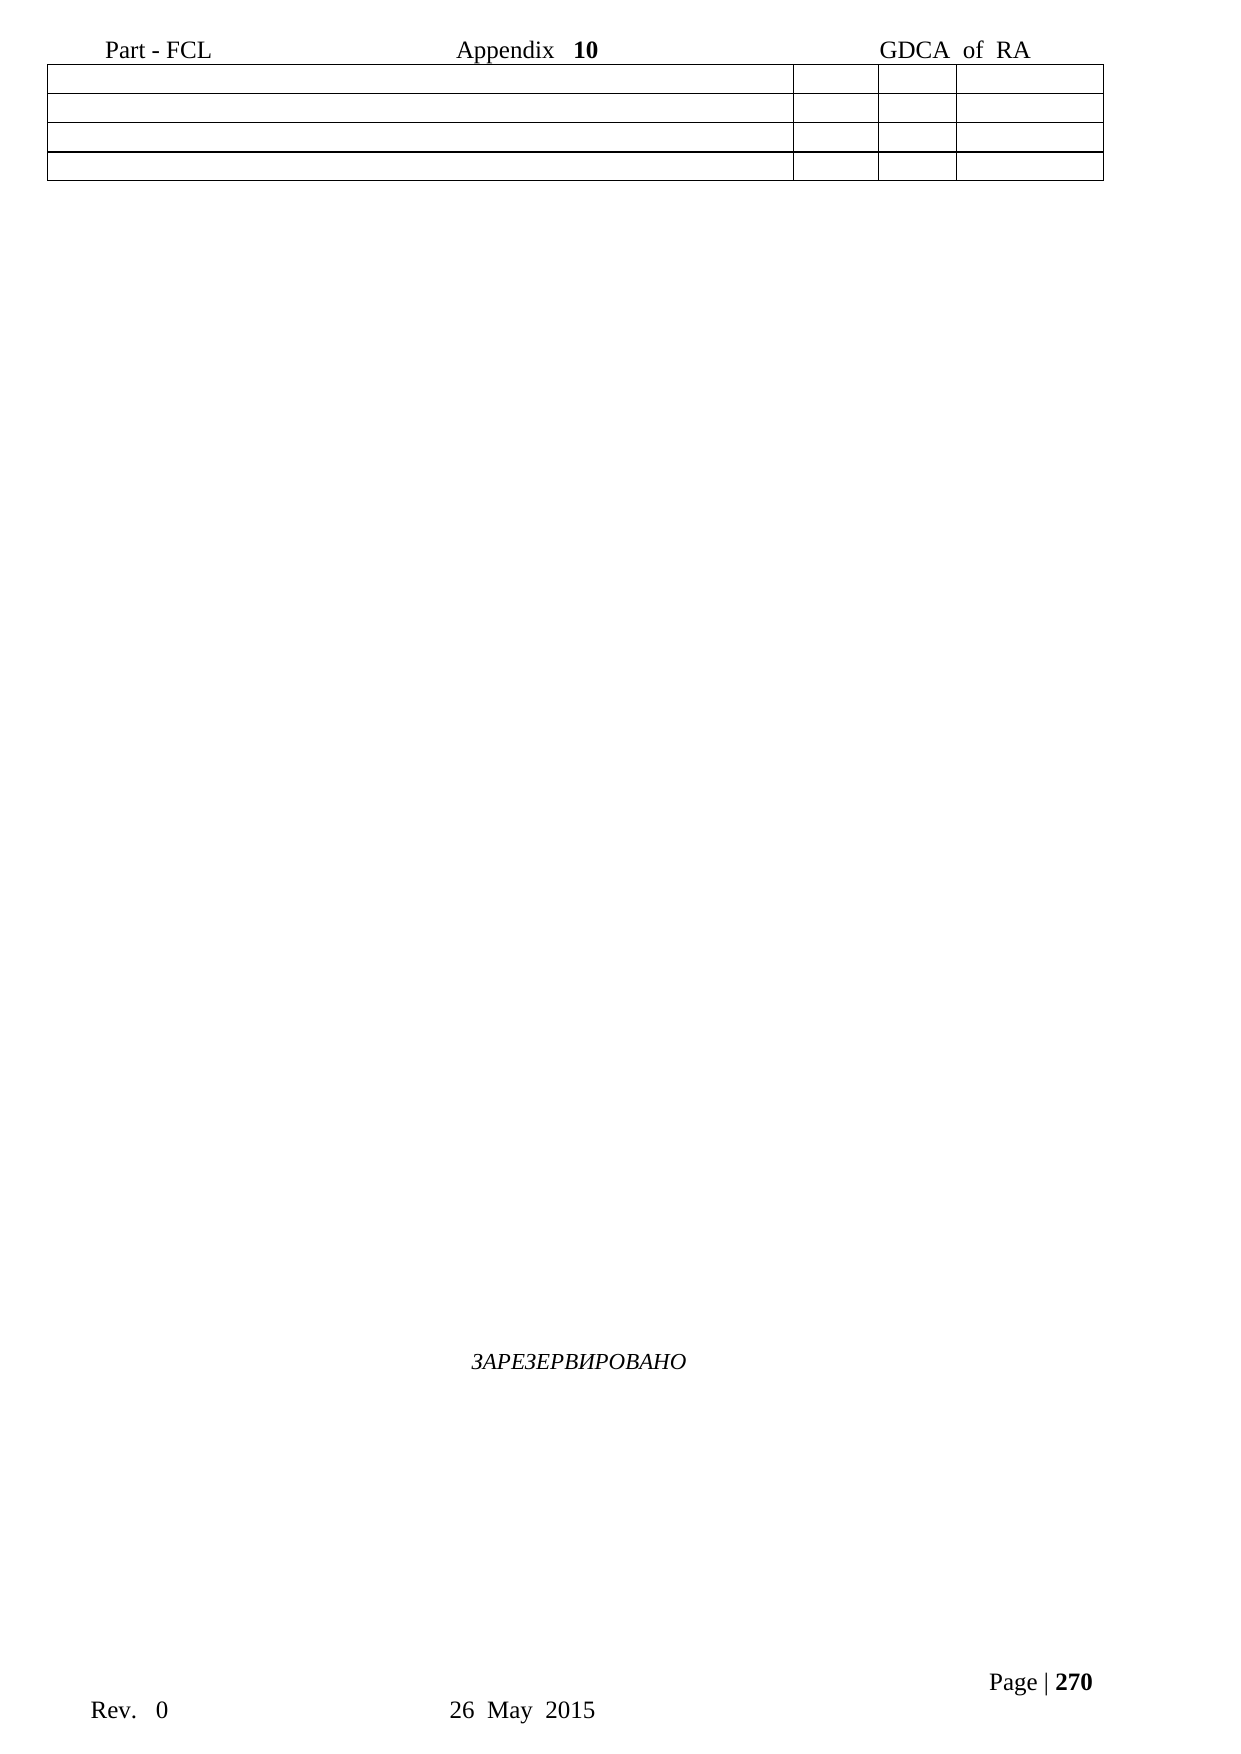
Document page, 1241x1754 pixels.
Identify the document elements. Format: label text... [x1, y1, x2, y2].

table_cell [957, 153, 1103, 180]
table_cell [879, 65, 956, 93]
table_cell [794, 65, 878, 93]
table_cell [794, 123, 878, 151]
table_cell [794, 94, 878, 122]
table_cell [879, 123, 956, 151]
text ЗАРЕЗЕРВИРОВАНО [59, 1348, 1092, 1374]
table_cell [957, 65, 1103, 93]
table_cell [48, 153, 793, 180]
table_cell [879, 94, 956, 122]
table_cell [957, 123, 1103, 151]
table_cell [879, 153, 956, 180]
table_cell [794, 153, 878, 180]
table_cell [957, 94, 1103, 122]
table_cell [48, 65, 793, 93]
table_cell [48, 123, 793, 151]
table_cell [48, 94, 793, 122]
